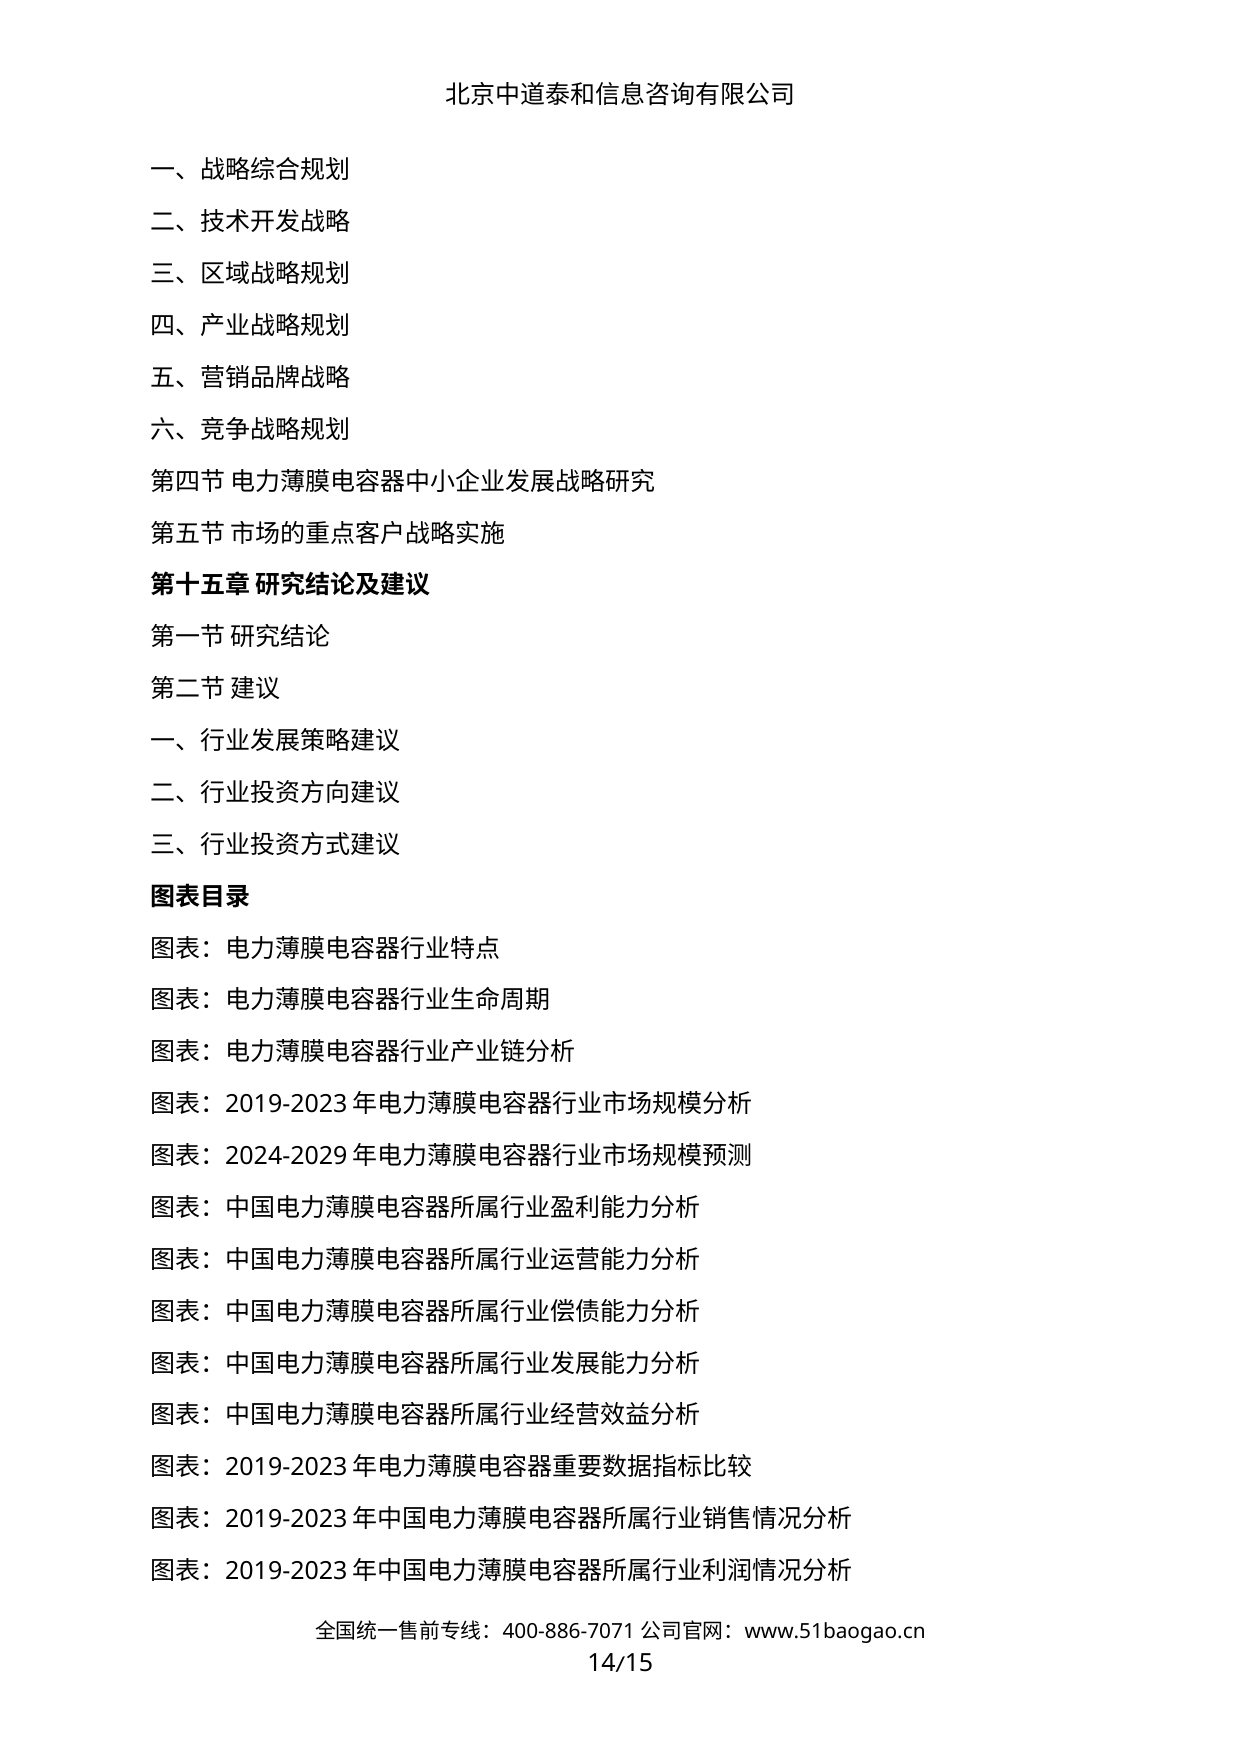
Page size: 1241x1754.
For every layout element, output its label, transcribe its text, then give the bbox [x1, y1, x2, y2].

text 图表：电力薄膜电容器行业生命周期 [150, 980, 1090, 1016]
text 图表：中国电力薄膜电容器所属行业运营能力分析 [150, 1239, 1090, 1276]
text 图表：2019-2023年电力薄膜电容器重要数据指标比较 [150, 1447, 1090, 1483]
text 图表：中国电力薄膜电容器所属行业发展能力分析 [150, 1343, 1090, 1379]
text 第二节 建议 [150, 669, 1090, 705]
text 图表目录 [150, 876, 1090, 912]
text 图表：中国电力薄膜电容器所属行业偿债能力分析 [150, 1291, 1090, 1327]
text 一、战略综合规划 [150, 150, 1090, 186]
text 二、行业投资方向建议 [150, 772, 1090, 809]
text 第五节 市场的重点客户战略实施 [150, 513, 1090, 549]
text 图表：电力薄膜电容器行业产业链分析 [150, 1032, 1090, 1068]
text 第一节 研究结论 [150, 617, 1090, 653]
text 图表：2019-2023年中国电力薄膜电容器所属行业销售情况分析 [150, 1499, 1090, 1535]
text 二、技术开发战略 [150, 202, 1090, 238]
text 第四节 电力薄膜电容器中小企业发展战略研究 [150, 461, 1090, 497]
text 四、产业战略规划 [150, 306, 1090, 342]
text 五、营销品牌战略 [150, 357, 1090, 394]
text 图表：中国电力薄膜电容器所属行业盈利能力分析 [150, 1187, 1090, 1224]
text 三、行业投资方式建议 [150, 824, 1090, 861]
text 第十五章 研究结论及建议 [150, 565, 1090, 601]
text 图表：2024-2029年电力薄膜电容器行业市场规模预测 [150, 1136, 1090, 1172]
text 六、竞争战略规划 [150, 409, 1090, 446]
text 图表：2019-2023年中国电力薄膜电容器所属行业利润情况分析 [150, 1551, 1090, 1587]
text 三、区域战略规划 [150, 254, 1090, 290]
text 图表：电力薄膜电容器行业特点 [150, 928, 1090, 964]
text 一、行业发展策略建议 [150, 721, 1090, 757]
text 图表：中国电力薄膜电容器所属行业经营效益分析 [150, 1395, 1090, 1431]
text 图表：2019-2023年电力薄膜电容器行业市场规模分析 [150, 1084, 1090, 1120]
